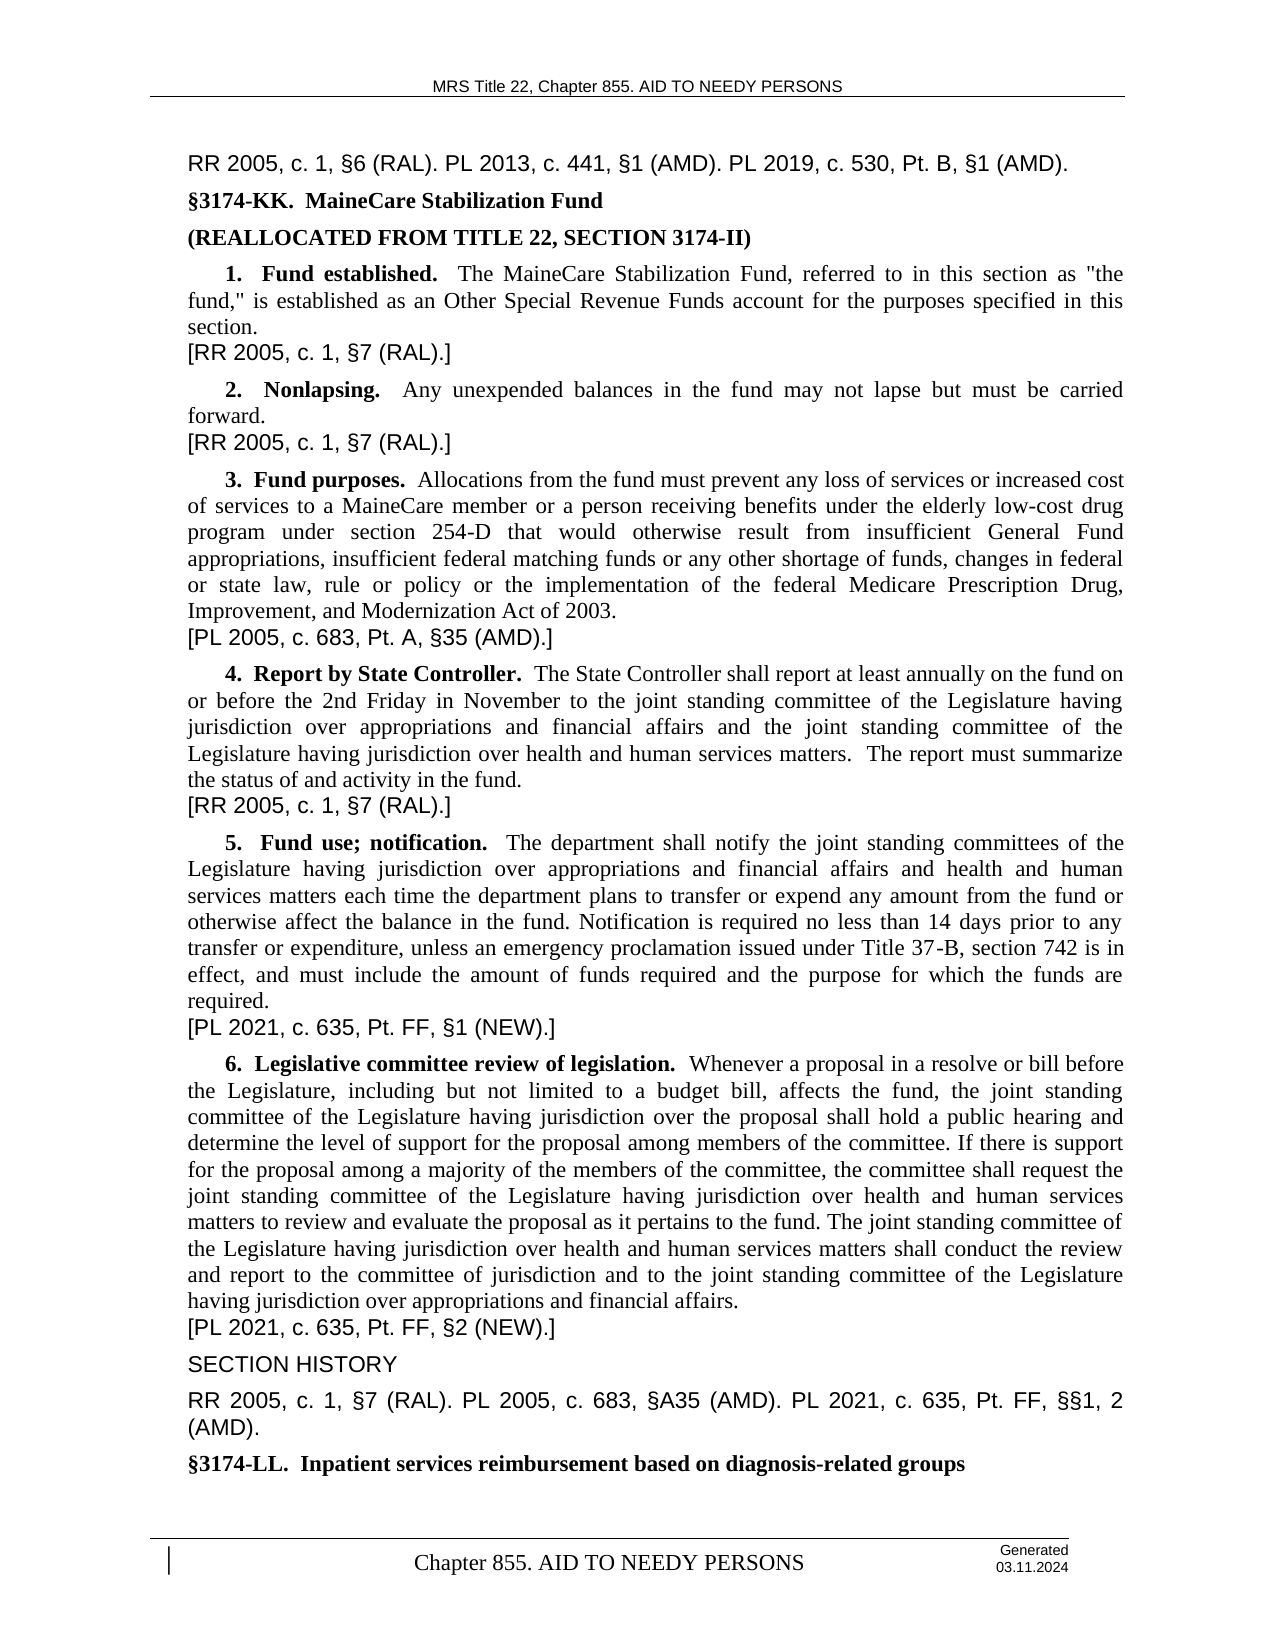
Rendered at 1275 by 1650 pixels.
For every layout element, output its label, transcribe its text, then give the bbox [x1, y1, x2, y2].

text RR 2005, c. 1, §7 (RAL). PL 2005, c. 683, §A35 (AMD). PL 2021, c. 635, Pt. FF, §§1, 2 (AMD). [187, 1387, 1125, 1440]
text [PL 2021, c. 635, Pt. FF, §2 (NEW).] [187, 1314, 1125, 1340]
text [PL 2005, c. 683, Pt. A, §35 (AMD).] [187, 624, 1125, 650]
text §3174-LL. Inpatient services reimbursement based on diagnosis-related groups [187, 1451, 1125, 1477]
text 5. Fund use; notification. The department shall notify the joint standing committees of the Legislature having jurisdiction over appropriations and financial affairs and health and human services matters each time the department plans to transfer or expend any amount from the fund or otherwise affect the balance in the fund. Notification is required no less than 14 days prior to any transfer or expenditure, unless an emergency proclamation issued under Title 37‑B, section 742 is in effect, and must include the amount of funds required and the purpose for which the funds are required. [187, 829, 1125, 1013]
text 6. Legislative committee review of legislation. Whenever a proposal in a resolve or bill before the Legislature, including but not limited to a budget bill, affects the fund, the joint standing committee of the Legislature having jurisdiction over the proposal shall hold a public hearing and determine the level of support for the proposal among members of the committee. If there is support for the proposal among a majority of the members of the committee, the committee shall request the joint standing committee of the Legislature having jurisdiction over health and human services matters to review and evaluate the proposal as it pertains to the fund. The joint standing committee of the Legislature having jurisdiction over health and human services matters shall conduct the review and report to the committee of jurisdiction and to the joint standing committee of the Legislature having jurisdiction over appropriations and financial affairs. [187, 1050, 1125, 1314]
text 3. Fund purposes. Allocations from the fund must prevent any loss of services or increased cost of services to a MaineCare member or a person receiving benefits under the elderly low-cost drug program under section 254‑D that would otherwise result from insufficient General Fund appropriations, insufficient federal matching funds or any other shortage of funds, changes in federal or state law, rule or policy or the implementation of the federal Medicare Prescription Drug, Improvement, and Modernization Act of 2003. [187, 466, 1125, 624]
text (REALLOCATED FROM TITLE 22, SECTION 3174-II) [187, 223, 1125, 250]
text SECTION HISTORY [187, 1351, 1125, 1377]
text RR 2005, c. 1, §6 (RAL). PL 2013, c. 441, §1 (AMD). PL 2019, c. 530, Pt. B, §1 (AMD). [187, 150, 1125, 176]
text [RR 2005, c. 1, §7 (RAL).] [187, 339, 1125, 366]
text §3174-KK. MaineCare Stabilization Fund [187, 187, 1125, 213]
text [RR 2005, c. 1, §7 (RAL).] [187, 792, 1125, 819]
text 1. Fund established. The MaineCare Stabilization Fund, referred to in this section as "the fund," is established as an Other Special Revenue Funds account for the purposes specified in this section. [187, 260, 1125, 339]
text 4. Report by State Controller. The State Controller shall report at least annually on the fund on or before the 2nd Friday in November to the joint standing committee of the Legislature having jurisdiction over appropriations and financial affairs and the joint standing committee of the Legislature having jurisdiction over health and human services matters. The report must summarize the status of and activity in the fund. [187, 661, 1125, 792]
text [RR 2005, c. 1, §7 (RAL).] [187, 429, 1125, 455]
text 2. Nonlapsing. Any unexpended balances in the fund may not lapse but must be carried forward. [187, 376, 1125, 429]
text [PL 2021, c. 635, Pt. FF, §1 (NEW).] [187, 1013, 1125, 1040]
